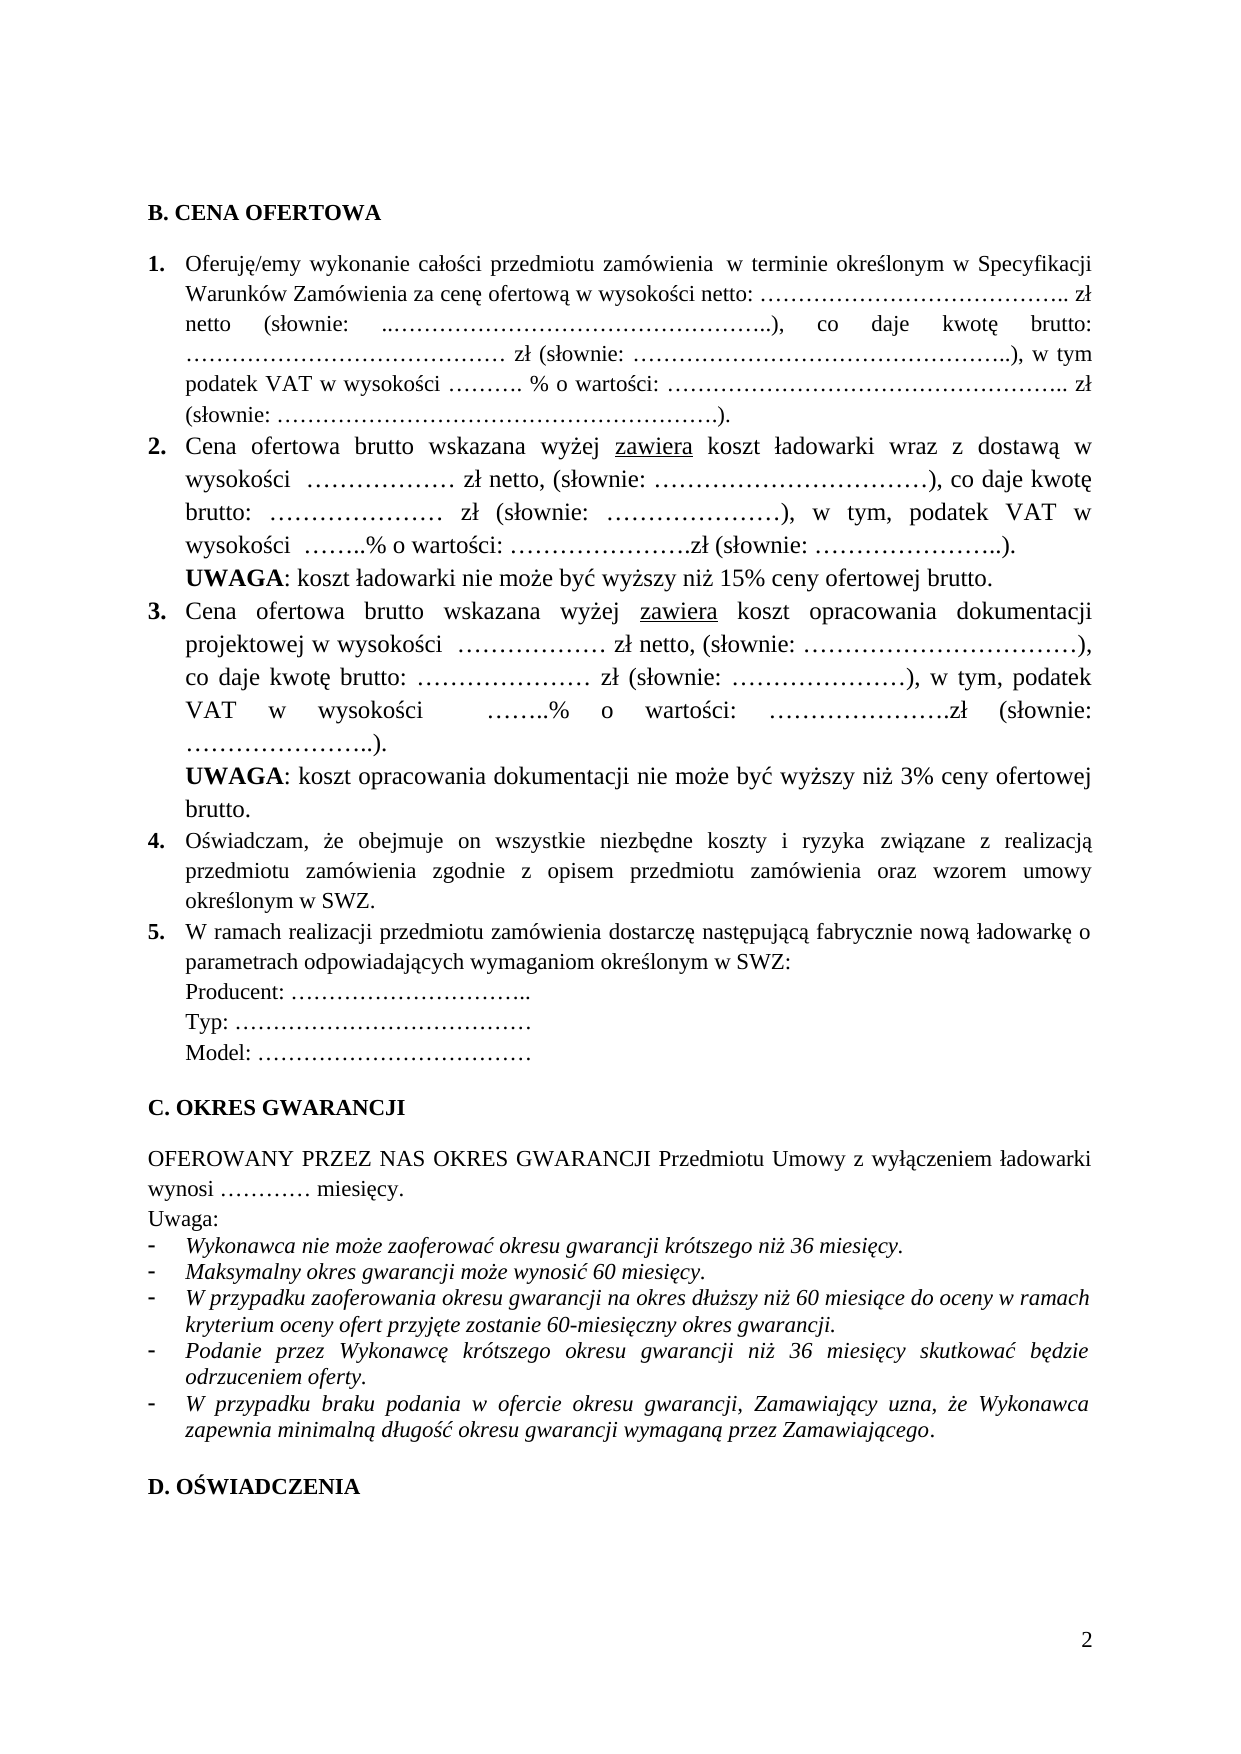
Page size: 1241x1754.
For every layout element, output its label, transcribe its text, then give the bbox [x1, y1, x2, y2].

list Wykonawca nie może zaoferować okresu gwarancji krótszego niż 36 miesięcy. [148, 1232, 1093, 1258]
text Producent: ………………………….. [185, 978, 1093, 1004]
list Cena ofertowa brutto wskazana wyżej zawiera koszt opracowania dokumentacji projektowej w wysokości ……………… zł netto, (słownie: ……………………………), co daje kwotę brutto: ………………… zł (słownie: …………………), w tym, podatek VAT w wysokości ……..% o wartości: ………………….zł (słownie: …………………..). [148, 596, 1093, 757]
text Uwaga: [148, 1205, 1093, 1232]
text B. CENA OFERTOWA [148, 199, 1093, 225]
text Typ: ………………………………… [185, 1008, 1093, 1035]
list Oferuję/emy wykonanie całości przedmiotu zamówienia w terminie określonym w Specyfikacji Warunków Zamówienia za cenę ofertową w wysokości netto: ………………………………….. zł netto (słownie: ..…………………………………………..), co daje kwotę brutto: …………………………………… zł (słownie: …………………………………………..), w tym podatek VAT w wysokości ………. % o wartości: …………………………………………….. zł (słownie: ………………………………………………….). [148, 250, 1093, 427]
list Oświadczam, że obejmuje on wszystkie niezbędne koszty i ryzyka związane z realizacją przedmiotu zamówienia zgodnie z opisem przedmiotu zamówienia oraz wzorem umowy określonym w SWZ. [148, 827, 1093, 914]
list W przypadku zaoferowania okresu gwarancji na okres dłuższy niż 60 miesiące do oceny w ramach kryterium oceny ofert przyjęte zostanie 60-miesięczny okres gwarancji. [148, 1284, 1093, 1337]
text UWAGA: koszt ładowarki nie może być wyższy niż 15% ceny ofertowej brutto. [185, 563, 1093, 592]
list Maksymalny okres gwarancji może wynosić 60 miesięcy. [148, 1258, 1093, 1284]
text Model: ……………………………… [185, 1039, 1093, 1065]
text D. OŚWIADCZENIA [148, 1473, 1093, 1499]
text OFEROWANY PRZEZ NAS OKRES GWARANCJI Przedmiotu Umowy z wyłączeniem ładowarki wynosi ………… miesięcy. [148, 1145, 1093, 1201]
list W przypadku braku podania w ofercie okresu gwarancji, Zamawiający uzna, że Wykonawca zapewnia minimalną długość okresu gwarancji wymaganą przez Zamawiającego. [148, 1390, 1093, 1442]
list Podanie przez Wykonawcę krótszego okresu gwarancji niż 36 miesięcy skutkować będzie odrzuceniem oferty. [148, 1337, 1093, 1390]
text C. OKRES GWARANCJI [148, 1094, 1093, 1120]
text UWAGA: koszt opracowania dokumentacji nie może być wyższy niż 3% ceny ofertowej brutto. [185, 761, 1093, 823]
list W ramach realizacji przedmiotu zamówienia dostarczę następującą fabrycznie nową ładowarkę o parametrach odpowiadających wymaganiom określonym w SWZ: [148, 918, 1093, 974]
list Cena ofertowa brutto wskazana wyżej zawiera koszt ładowarki wraz z dostawą w wysokości ……………… zł netto, (słownie: ……………………………), co daje kwotę brutto: ………………… zł (słownie: …………………), w tym, podatek VAT w wysokości ……..% o wartości: ………………….zł (słownie: …………………..). [148, 431, 1093, 559]
